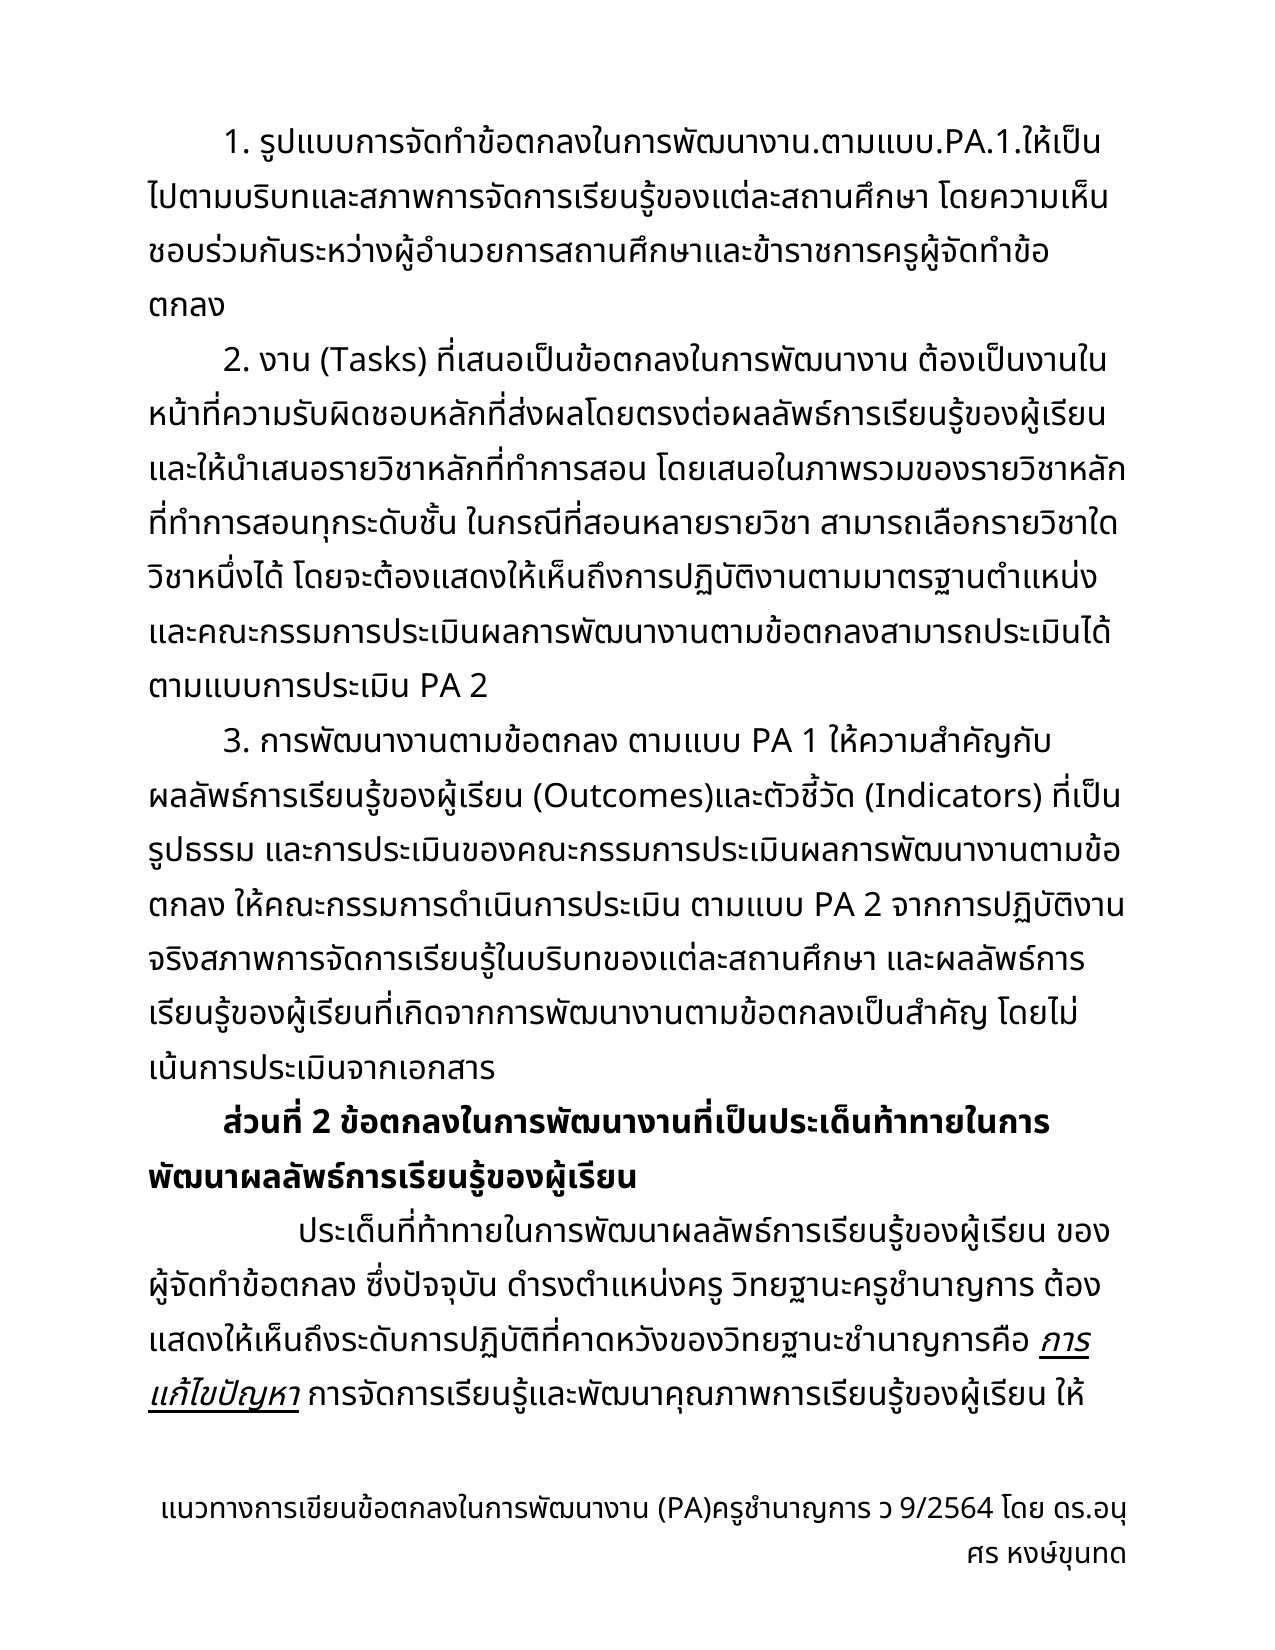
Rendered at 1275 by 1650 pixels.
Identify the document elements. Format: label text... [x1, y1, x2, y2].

text ส่วนที่ 2 ข้อตกลงในการพัฒนางานที่เป็นประเด็นท้าทายในการพัฒนาผลลัพธ์การเรียนรู้ของผู้เรียน [148, 1098, 1127, 1203]
text 1. รูปแบบการจัดทำข้อตกลงในการพัฒนางาน.ตามแบบ.PA.1.ให้เป็นไปตามบริบทและสภาพการจัดการเรียนรู้ของแต่ละสถานศึกษา โดยความเห็นชอบร่วมกันระหว่างผู้อำนวยการสถานศึกษาและข้าราชการครูผู้จัดทำข้อตกลง [148, 118, 1127, 332]
text 3. การพัฒนางานตามข้อตกลง ตามแบบ PA 1 ให้ความสำคัญกับผลลัพธ์การเรียนรู้ของผู้เรียน (Outcomes)และตัวชี้วัด (Indicators) ที่เป็นรูปธรรม และการประเมินของคณะกรรมการประเมินผลการพัฒนางานตามข้อตกลง ให้คณะกรรมการดำเนินการประเมิน ตามแบบ PA 2 จากการปฏิบัติงานจริงสภาพการจัดการเรียนรู้ในบริบทของแต่ละสถานศึกษา และผลลัพธ์การเรียนรู้ของผู้เรียนที่เกิดจากการพัฒนางานตามข้อตกลงเป็นสำคัญ โดยไม่เน้นการประเมินจากเอกสาร [148, 717, 1127, 1094]
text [148, 1207, 1127, 1421]
text 2. งาน (Tasks) ที่เสนอเป็นข้อตกลงในการพัฒนางาน ต้องเป็นงานในหน้าที่ความรับผิดชอบหลักที่ส่งผลโดยตรงต่อผลลัพธ์การเรียนรู้ของผู้เรียน และให้นำเสนอรายวิชาหลักที่ทำการสอน โดยเสนอในภาพรวมของรายวิชาหลักที่ทำการสอนทุกระดับชั้น ในกรณีที่สอนหลายรายวิชา สามารถเลือกรายวิชาใดวิชาหนึ่งได้ โดยจะต้องแสดงให้เห็นถึงการปฏิบัติงานตามมาตรฐานตำแหน่ง และคณะกรรมการประเมินผลการพัฒนางานตามข้อตกลงสามารถประเมินได้ตามแบบการประเมิน PA 2 [148, 336, 1127, 713]
